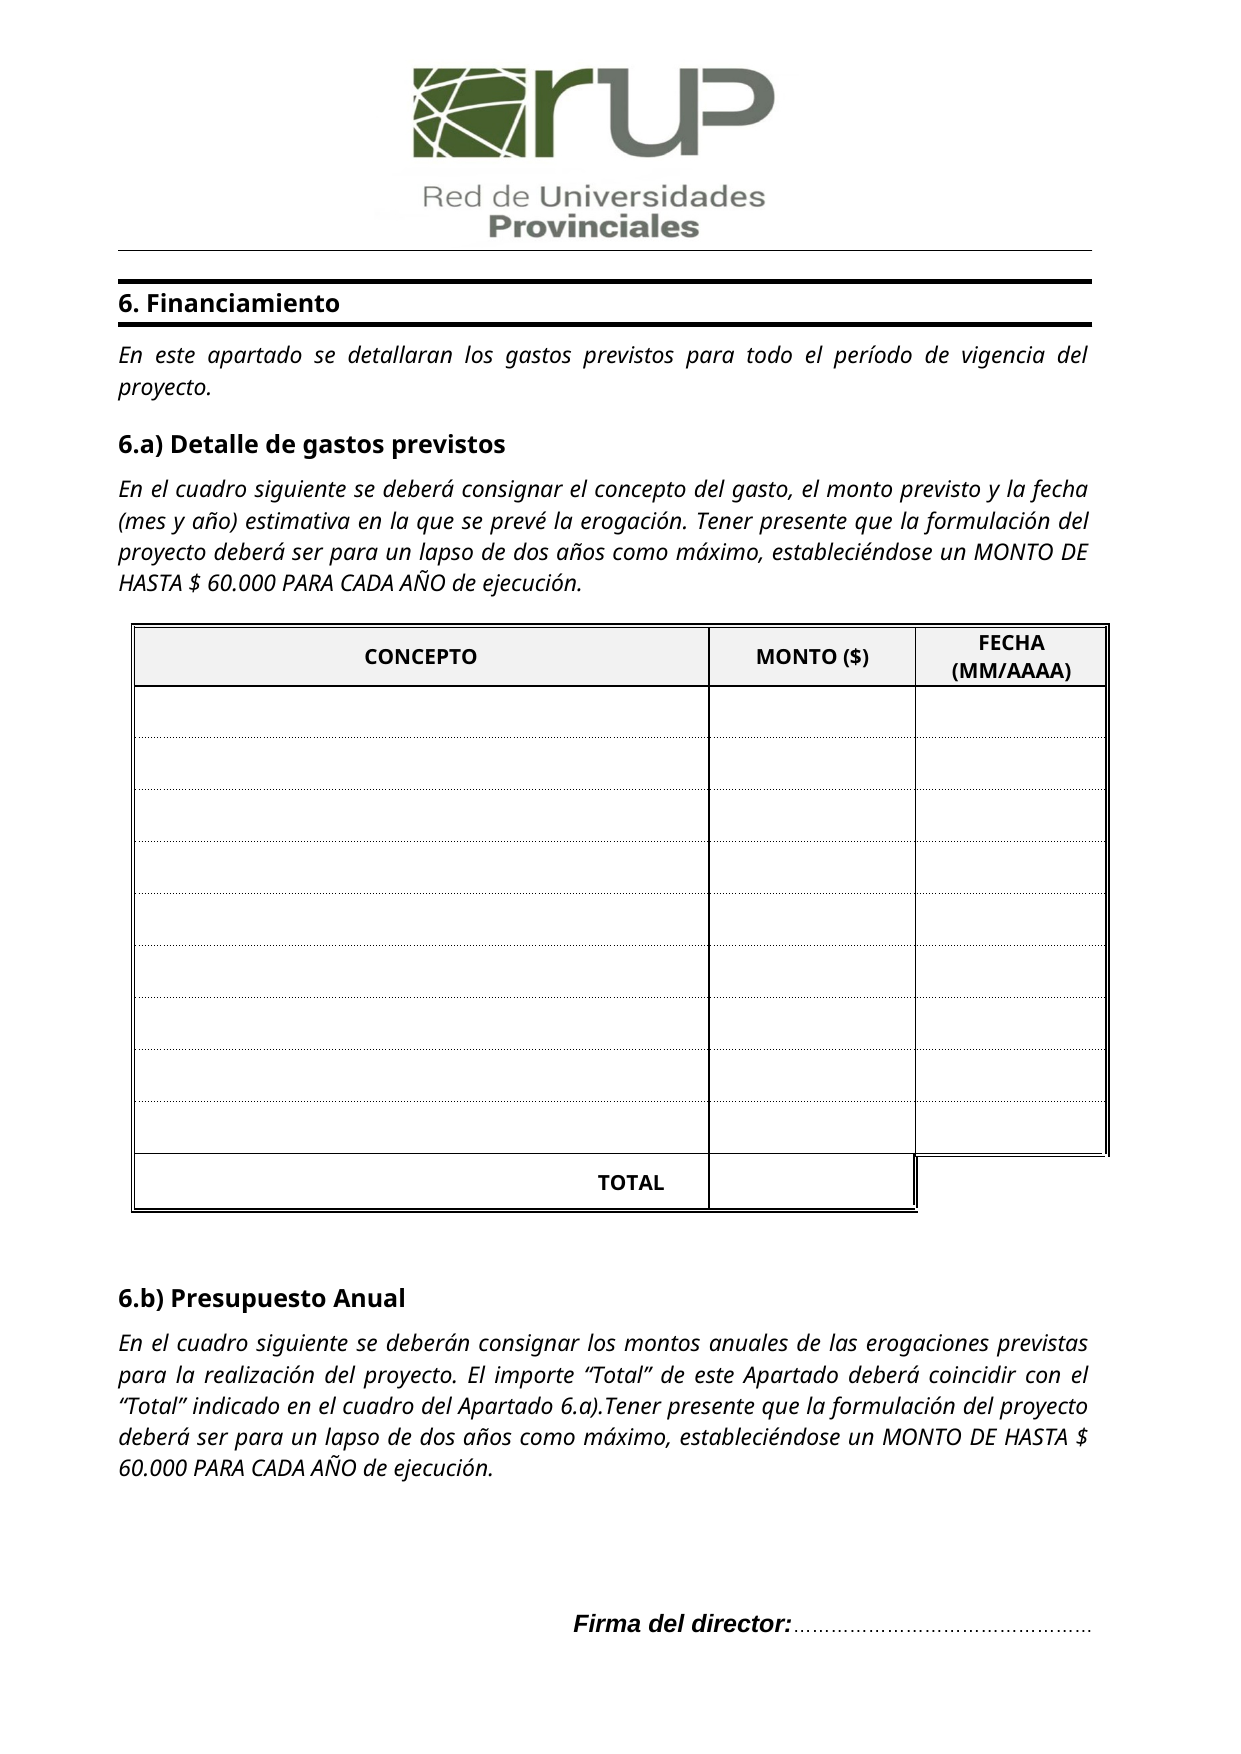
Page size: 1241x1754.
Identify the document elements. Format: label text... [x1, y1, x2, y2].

table_cell [710, 1101, 915, 1153]
picture [374, 59, 837, 248]
table_header FECHA (MM/AAAA) [916, 628, 1105, 685]
text 6.b) Presupuesto Anual [118, 1281, 1092, 1315]
table_cell [710, 945, 915, 997]
table_cell [916, 997, 1105, 1049]
text En este apartado se detallaran los gastos previstos para todo el período de vigencia del proyecto. [118, 339, 1092, 402]
text En el cuadro siguiente se deberá consignar el concepto del gasto, el monto previsto y la fecha (mes y año) estimativa en la que se prevé la erogación. Tener presente que la formulación del proyecto deberá ser para un lapso de dos años como máximo, estableciéndose un MONTO DE HASTA $ 60.000 PARA CADA AÑO de ejecución. [118, 473, 1092, 598]
text 6. Financiamiento [118, 284, 1092, 322]
text En el cuadro siguiente se deberán consignar los montos anuales de las erogaciones previstas para la realización del proyecto. El importe “Total” de este Apartado deberá coincidir con el “Total” indicado en el cuadro del Apartado 6.a).Tener presente que la formulación del proyecto deberá ser para un lapso de dos años como máximo, estableciéndose un MONTO DE HASTA $ 60.000 PARA CADA AÑO de ejecución. [118, 1327, 1092, 1483]
table_cell [135, 997, 708, 1049]
table_cell [916, 737, 1105, 789]
table_cell [710, 789, 915, 841]
table_cell [710, 893, 915, 945]
table_cell TOTAL [135, 1154, 708, 1208]
table_cell [135, 893, 708, 945]
table_cell [710, 737, 915, 789]
table_cell [710, 997, 915, 1049]
table_cell [916, 687, 1105, 737]
table_cell [916, 1101, 1105, 1153]
table_cell [135, 945, 708, 997]
table_cell [135, 737, 708, 789]
table_cell [710, 1049, 915, 1101]
table_cell [710, 1154, 915, 1208]
table_cell [135, 789, 708, 841]
table_cell [916, 1049, 1105, 1101]
table_cell [916, 789, 1105, 841]
table_cell [916, 841, 1105, 893]
table_cell [710, 687, 915, 737]
table_header MONTO ($) [710, 628, 915, 685]
table_cell [710, 841, 915, 893]
table_cell [135, 1101, 708, 1153]
table_cell [135, 687, 708, 737]
text 6.a) Detalle de gastos previstos [118, 427, 1092, 461]
table_cell [916, 945, 1105, 997]
table_cell [916, 893, 1105, 945]
table_cell [135, 841, 708, 893]
table_header CONCEPTO [135, 628, 708, 685]
table_cell [135, 1049, 708, 1101]
